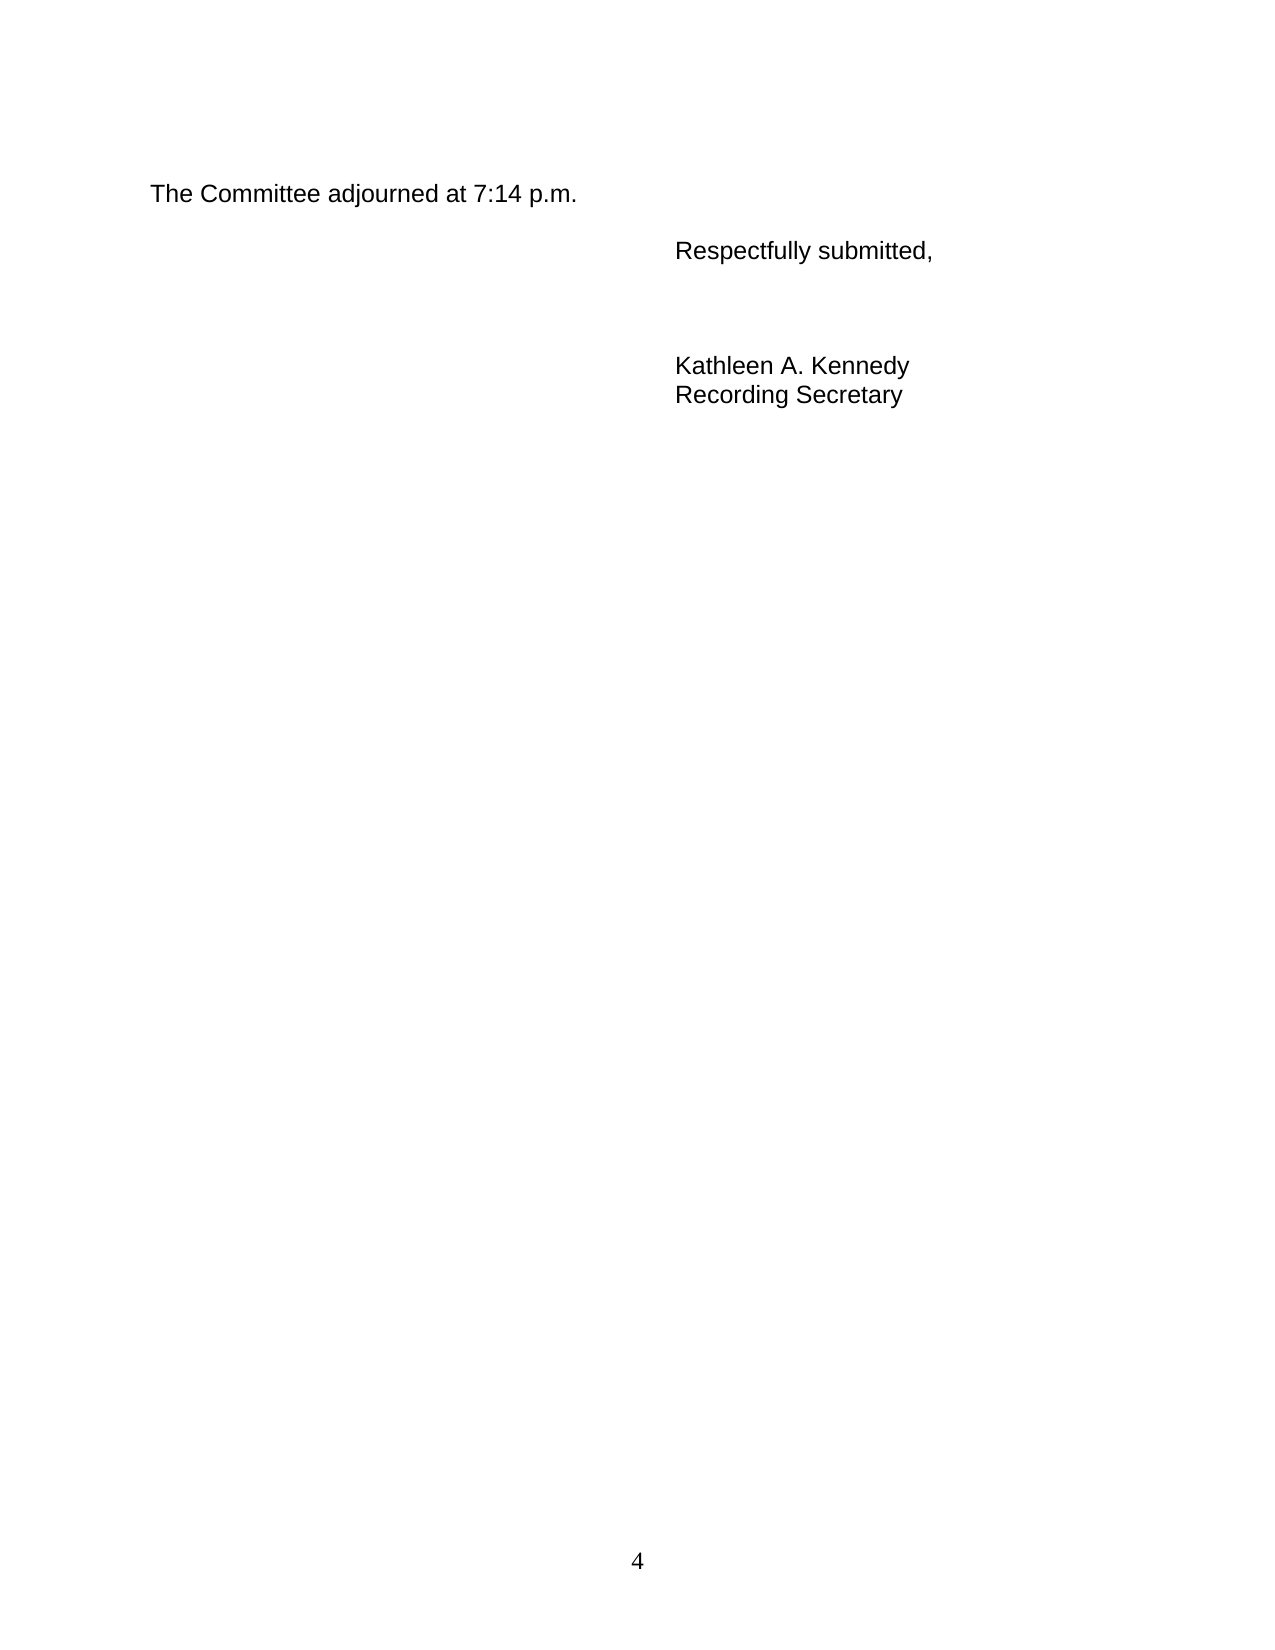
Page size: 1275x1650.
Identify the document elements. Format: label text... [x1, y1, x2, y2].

text Respectfully submitted, [150, 236, 1125, 265]
text The Committee adjourned at 7:14 p.m. [150, 179, 1125, 207]
text Kathleen A. Kennedy [150, 351, 1125, 380]
text Recording Secretary [150, 380, 1125, 409]
